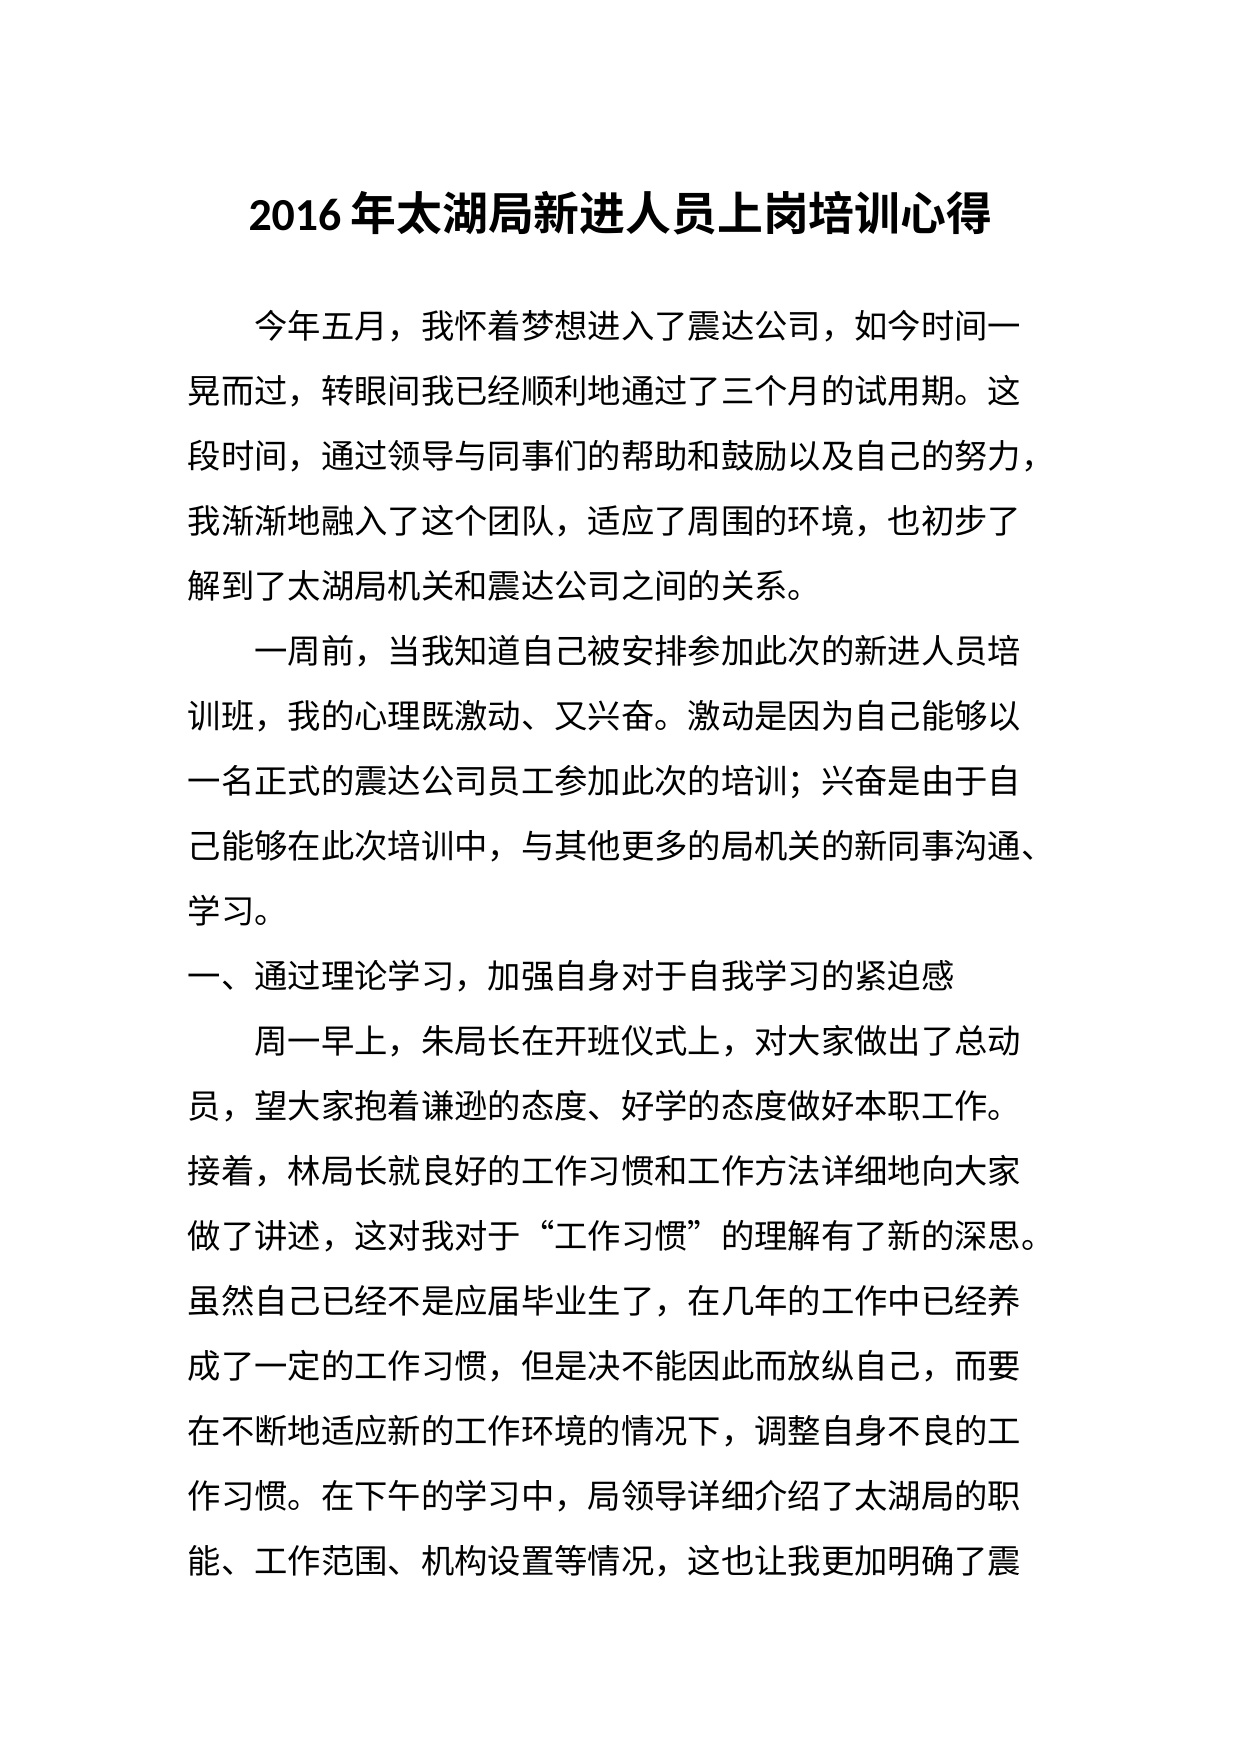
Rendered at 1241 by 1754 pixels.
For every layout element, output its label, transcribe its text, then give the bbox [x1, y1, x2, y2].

text 一周前，当我知道自己被安排参加此次的新进人员培训班，我的心理既激动、又兴奋。激动是因为自己能够以一名正式的震达公司员工参加此次的培训；兴奋是由于自己能够在此次培训中，与其他更多的局机关的新同事沟通、学习。 [187, 617, 1053, 942]
text 一、通过理论学习，加强自身对于自我学习的紧迫感 [187, 942, 1053, 1007]
text 今年五月，我怀着梦想进入了震达公司，如今时间一晃而过，转眼间我已经顺利地通过了三个月的试用期。这段时间，通过领导与同事们的帮助和鼓励以及自己的努力，我渐渐地融入了这个团队，适应了周围的环境，也初步了解到了太湖局机关和震达公司之间的关系。 [187, 292, 1053, 617]
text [187, 1007, 1053, 1592]
text 2016年太湖局新进人员上岗培训心得 [187, 162, 1053, 259]
